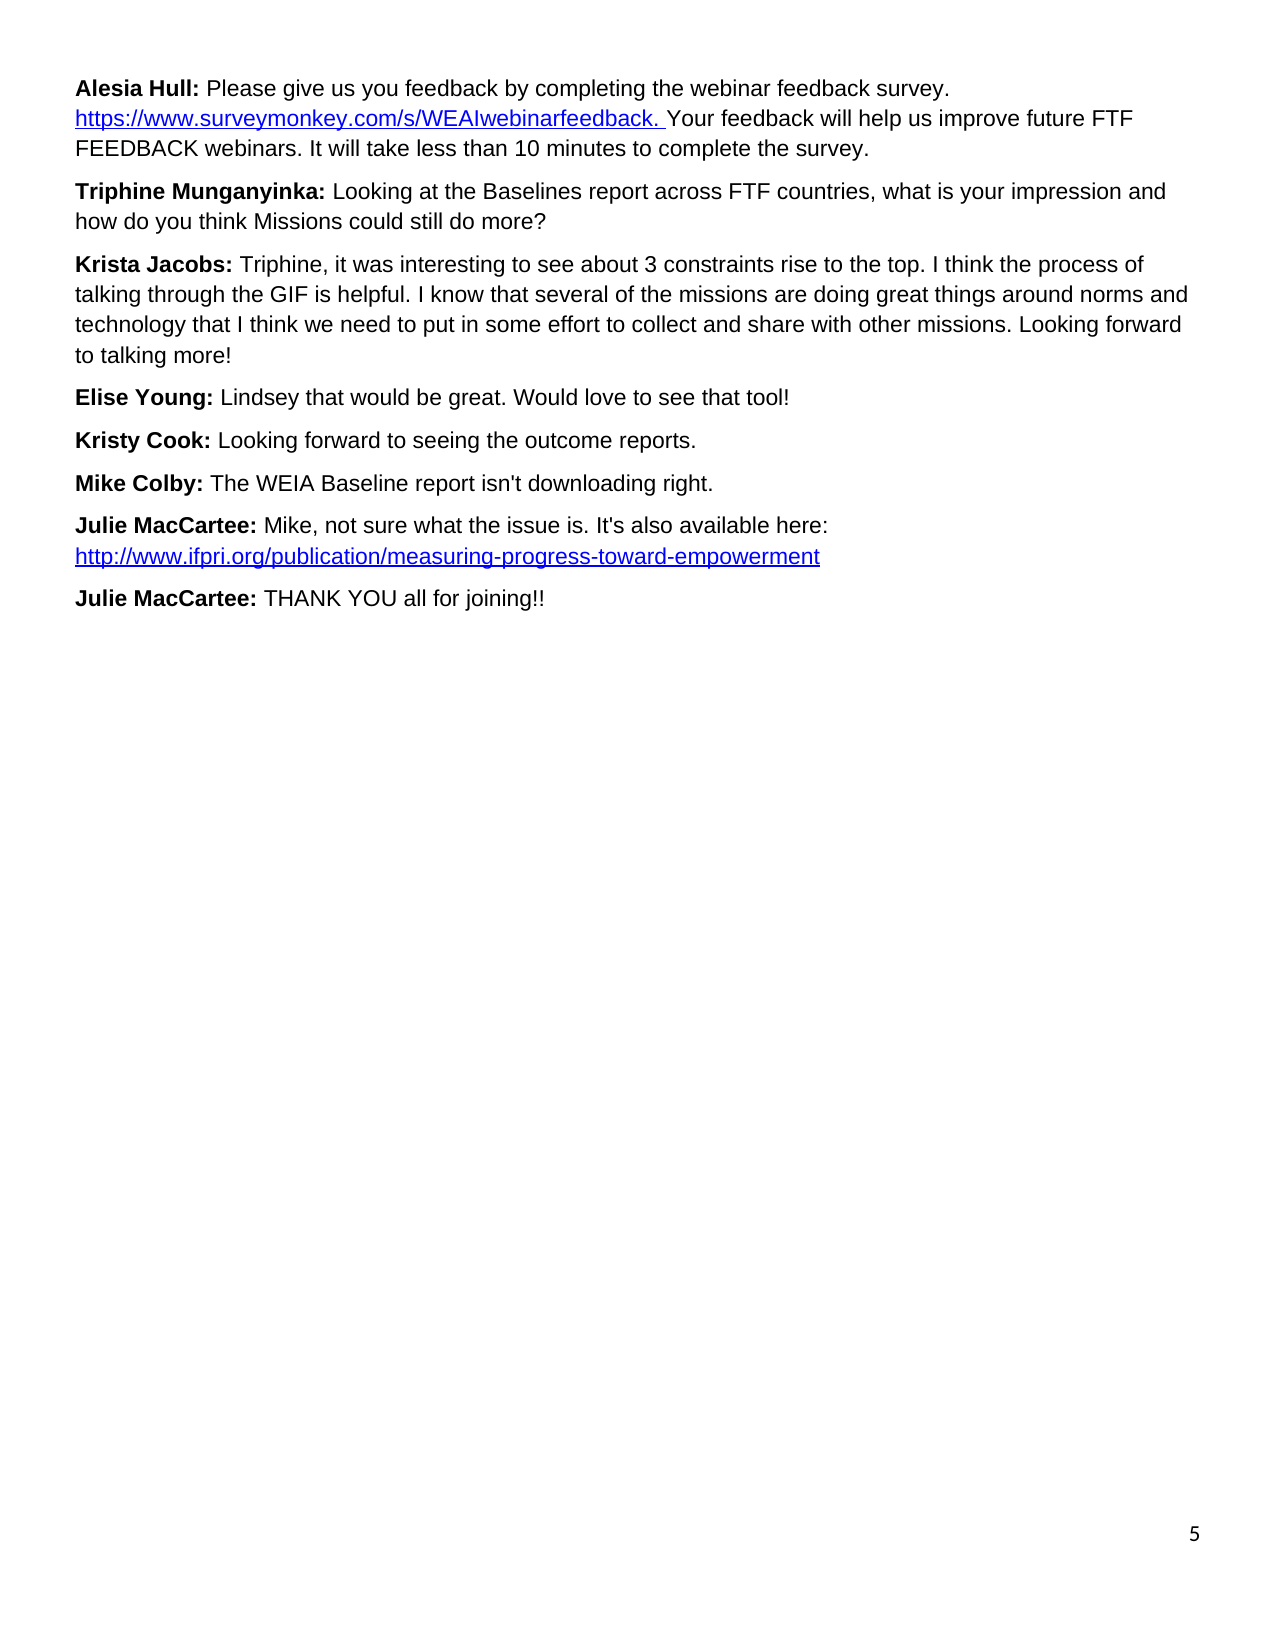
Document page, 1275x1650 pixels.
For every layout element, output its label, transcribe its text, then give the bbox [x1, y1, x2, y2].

text Mike Colby: The WEIA Baseline report isn't downloading right. [75, 470, 1200, 496]
text Julie MacCartee: THANK YOU all for joining!! [75, 585, 1200, 612]
text Alesia Hull: Please give us you feedback by completing the webinar feedback survey. https://www.surveymonkey.com/s/WEAIwebinarfeedback. Your feedback will help us improve future FTF FEEDBACK webinars. It will take less than 10 minutes to complete the survey. [75, 75, 1200, 162]
text Julie MacCartee: Mike, not sure what the issue is. It's also available here: http://www.ifpri.org/publication/measuring-progress-toward-empowerment [75, 512, 1200, 569]
text Triphine Munganyinka: Looking at the Baselines report across FTF countries, what is your impression and how do you think Missions could still do more? [75, 178, 1200, 235]
text Kristy Cook: Looking forward to seeing the outcome reports. [75, 427, 1200, 453]
text Krista Jacobs: Triphine, it was interesting to see about 3 constraints rise to the top. I think the process of talking through the GIF is helpful. I know that several of the missions are doing great things around norms and technology that I think we need to put in some effort to collect and share with other missions. Looking forward to talking more! [75, 251, 1200, 368]
text Elise Young: Lindsey that would be great. Would love to see that tool! [75, 384, 1200, 411]
